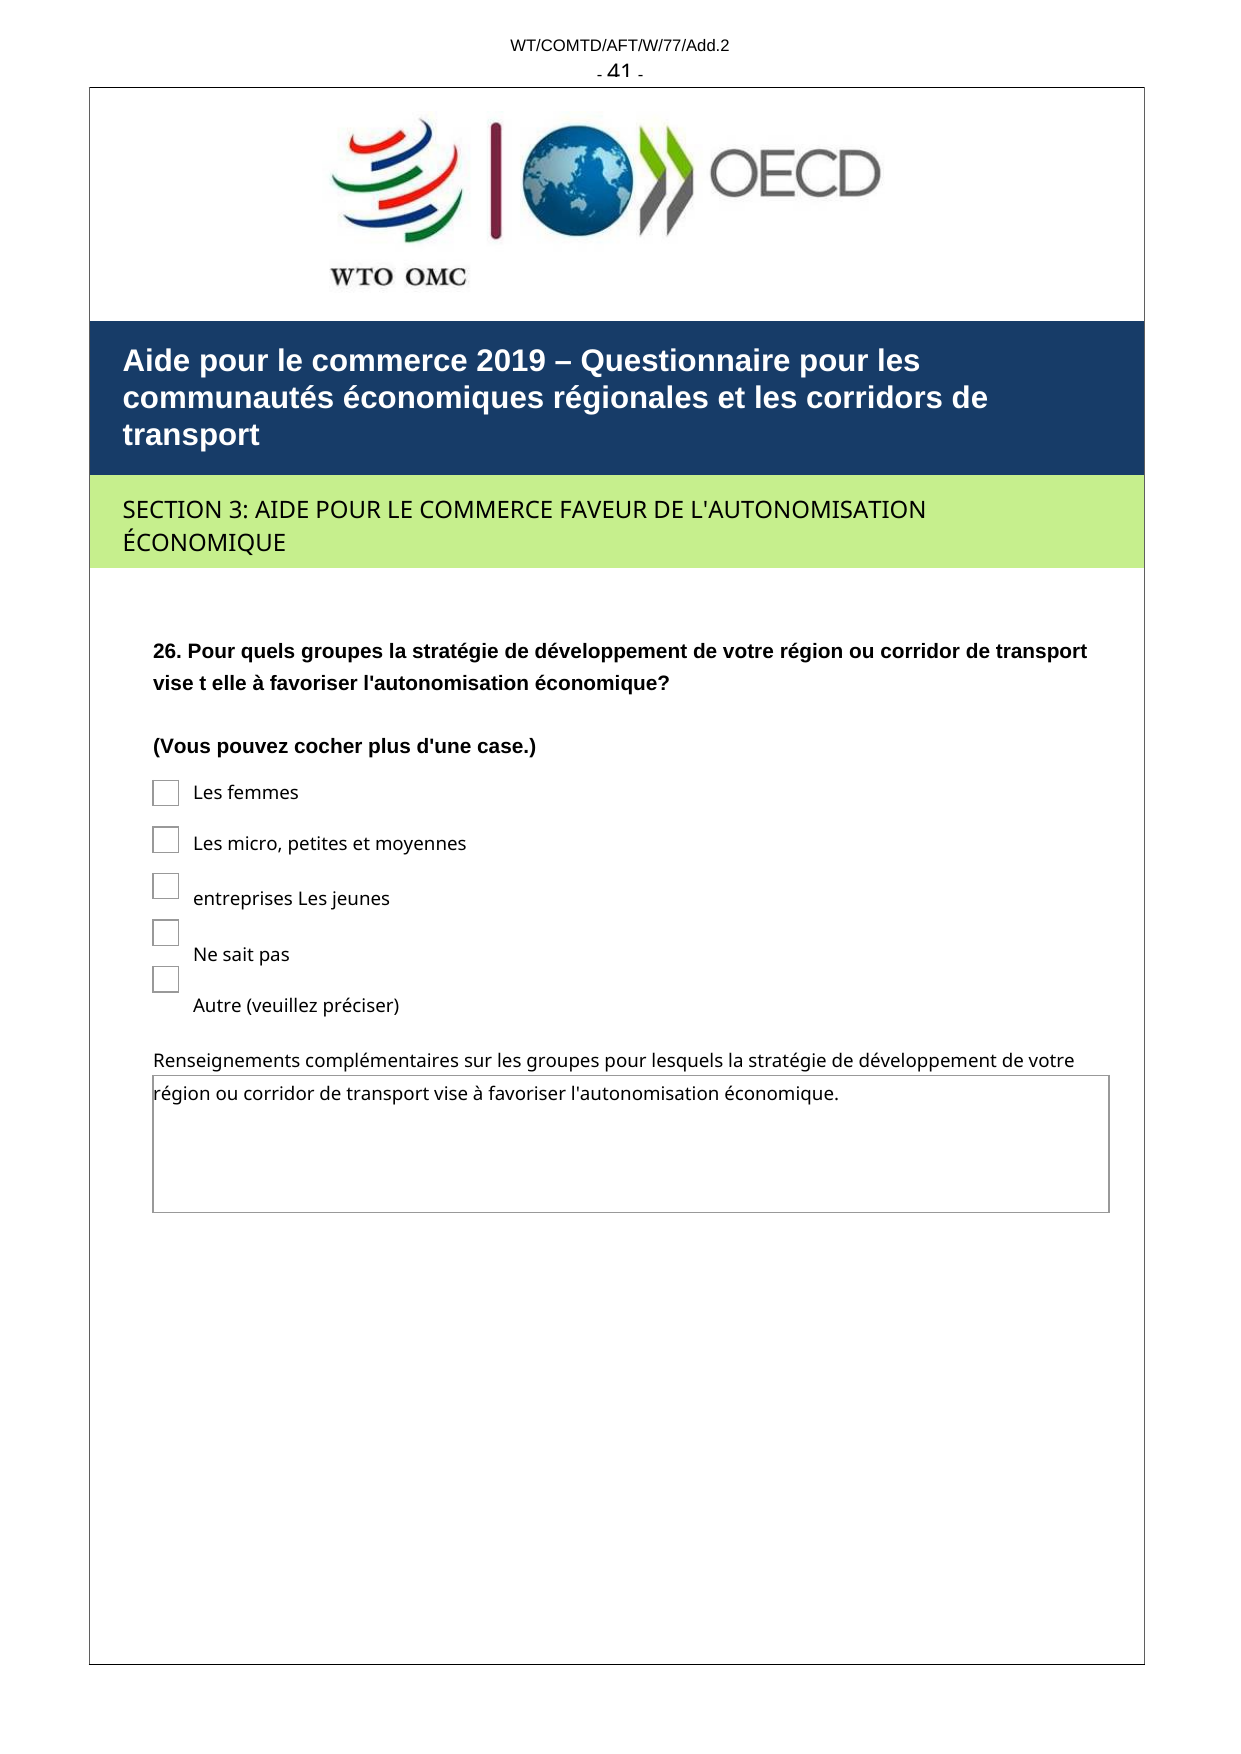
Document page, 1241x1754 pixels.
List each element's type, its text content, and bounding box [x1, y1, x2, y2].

table_header [90, 88, 1144, 321]
table_cell 26. Pour quels groupes la stratégie de développement de votre région ou corridor de transport vise t elle à favoriser l'autonomisation économique? (Vous pouvez cocher plus d'une case.) Les femmes Les micro, petites et moyennes entreprises Les jeunes Ne sait pas Autre (veuillez préciser) Renseignements complémentaires sur les groupes pour lesquels la stratégie de développement de votre région ou corridor de transport vise à favoriser l'autonomisation économique. [90, 568, 1144, 1663]
picture [321, 111, 885, 293]
table_cell Aide pour le commerce 2019 – Questionnaire pour les communautés économiques régionales et les corridors de transport [90, 321, 1144, 475]
table_cell SECTION 3: AIDE POUR LE COMMERCE FAVEUR DE L'AUTONOMISATION ÉCONOMIQUE [90, 475, 1144, 568]
